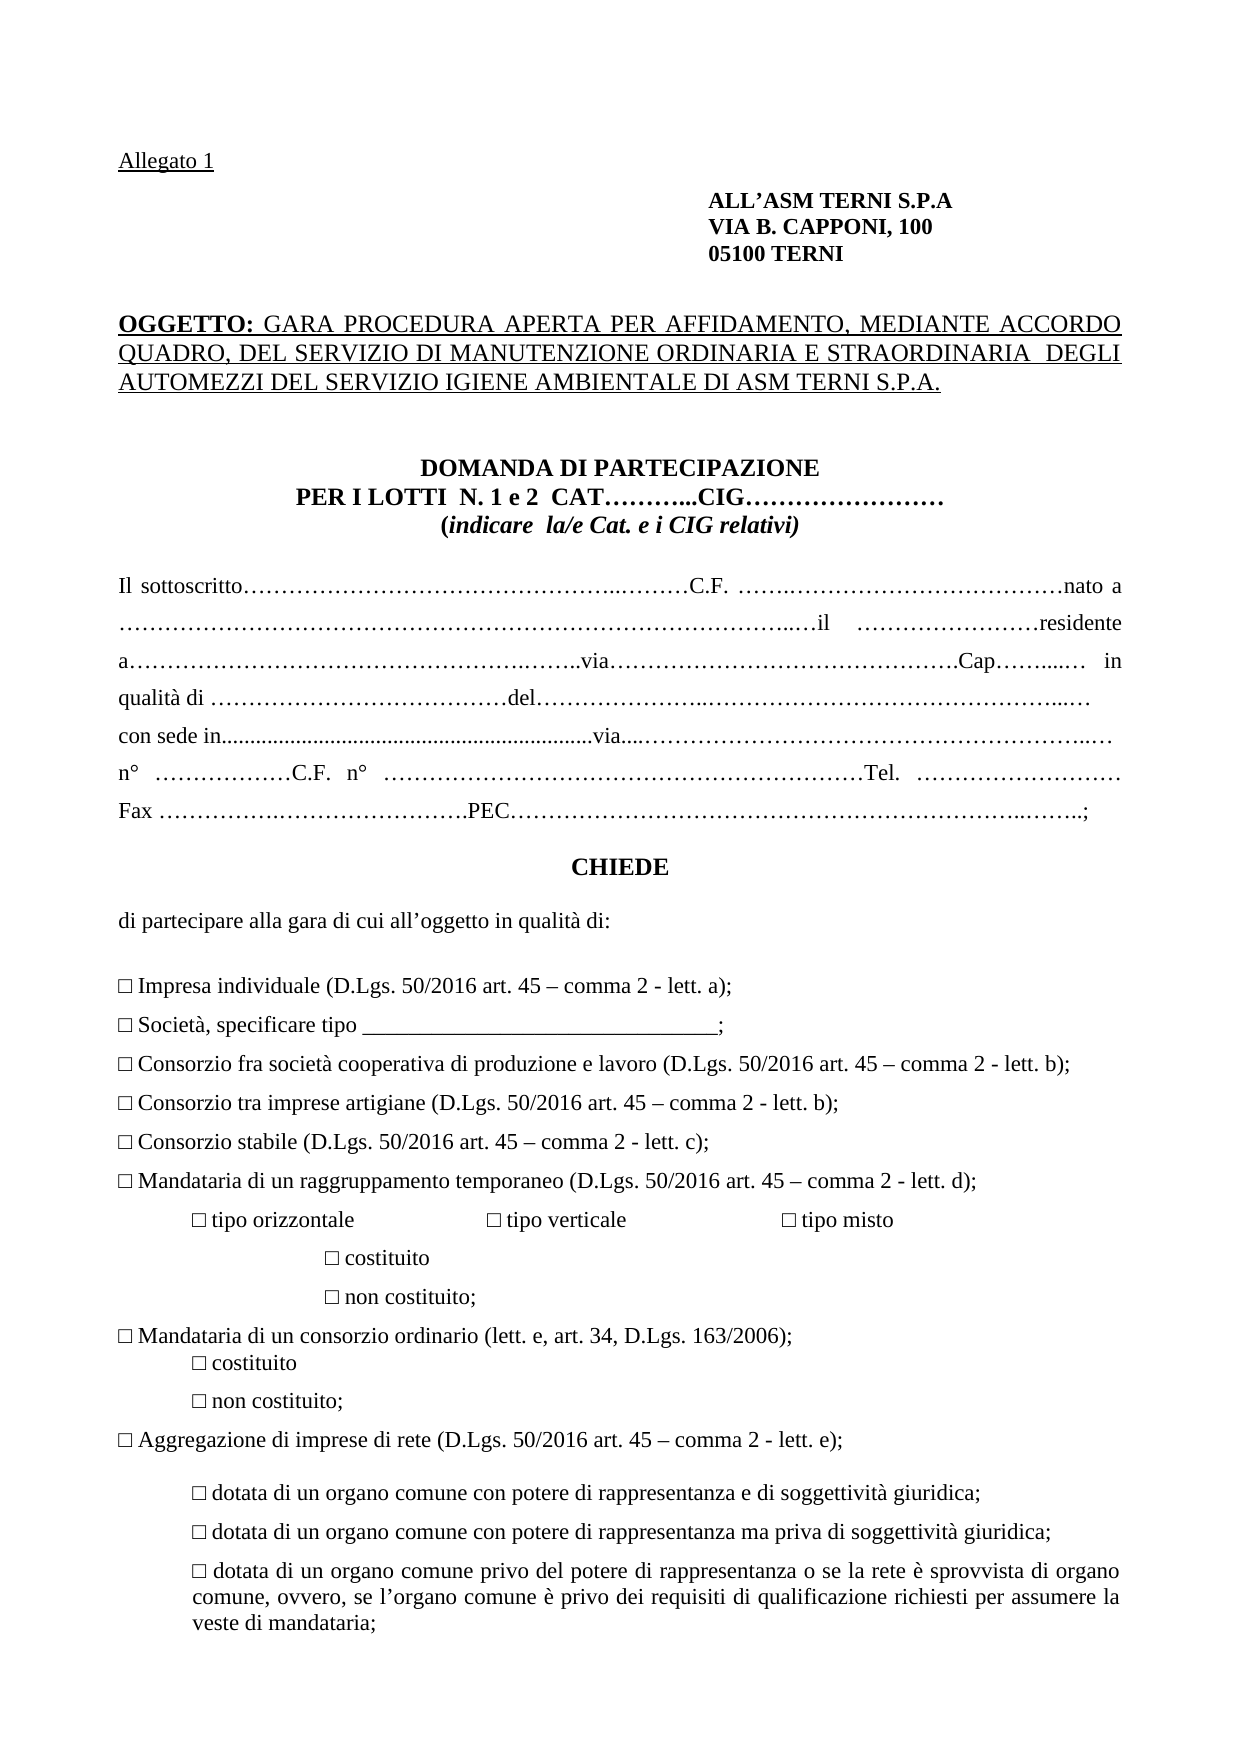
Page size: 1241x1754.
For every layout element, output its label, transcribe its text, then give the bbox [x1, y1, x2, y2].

text Allegato 1 [118, 148, 1122, 174]
text OGGETTO: GARA PROCEDURA APERTA PER AFFIDAMENTO, MEDIANTE ACCORDO QUADRO, DEL SERVIZIO DI MANUTENZIONE ORDINARIA E STRAORDINARIA DEGLI AUTOMEZZI DEL SERVIZIO IGIENE AMBIENTALE DI ASM TERNI S.P.A. [118, 364, 1122, 396]
text □ non costituito; [266, 1283, 1122, 1310]
text □ dotata di un organo comune con potere di rappresentanza ma priva di soggettività giuridica; [192, 1518, 1122, 1544]
text □ Mandataria di un consorzio ordinario (lett. e, art. 34, D.Lgs. 163/2006); [118, 1322, 1122, 1348]
text Il sottoscritto…………………………………………..………C.F. …….………………………………nato a ……………………………………………………………………………..…il ……………………residente a…………………………………………….……..via……………………………………….Cap……....… in qualità di …………………………………del…………………..………………………………………...… [118, 563, 1122, 713]
text □ tipo orizzontale □ tipo verticale □ tipo misto [118, 1206, 1122, 1232]
text □ dotata di un organo comune con potere di rappresentanza e di soggettività giuridica; [192, 1479, 1122, 1505]
text con sede in.................................................................via....…………………………………………………..… [118, 713, 1122, 751]
text □ costituito [266, 1244, 1122, 1271]
text □ Consorzio tra imprese artigiane (D.Lgs. 50/2016 art. 45 – comma 2 - lett. b); [118, 1089, 1122, 1115]
text OGGETTO: GARA PROCEDURA APERTA PER AFFIDAMENTO, MEDIANTE ACCORDO QUADRO, DEL SERVIZIO DI MANUTENZIONE ORDINARIA E STRAORDINARIA DEGLI AUTOMEZZI DEL SERVIZIO IGIENE AMBIENTALE DI ASM TERNI S.P.A. [118, 309, 1122, 334]
text □ Aggregazione di imprese di rete (D.Lgs. 50/2016 art. 45 – comma 2 - lett. e); [118, 1426, 1122, 1453]
text Via B. Capponi, 100 [708, 213, 1122, 240]
text n° ………………C.F. n° ………………………………………………………Tel. ……………………… Fax …………….…………………….PEC…………………………………………………………..……..; [118, 751, 1122, 826]
text OGGETTO: GARA PROCEDURA APERTA PER AFFIDAMENTO, MEDIANTE ACCORDO QUADRO, DEL SERVIZIO DI MANUTENZIONE ORDINARIA E STRAORDINARIA DEGLI AUTOMEZZI DEL SERVIZIO IGIENE AMBIENTALE DI ASM TERNI S.P.A. [118, 336, 1122, 363]
text di partecipare alla gara di cui all’oggetto in qualità di: [118, 907, 1122, 934]
text □ Società, specificare tipo _______________________________; [118, 1011, 1122, 1038]
text PER I LOTTI N. 1 e 2 CAT………...CIG…………………… [118, 482, 1122, 511]
text □ dotata di un organo comune privo del potere di rappresentanza o se la rete è sprovvista di organo comune, ovvero, se l’organo comune è privo dei requisiti di qualificazione richiesti per assumere la veste di mandataria; [192, 1557, 1122, 1636]
text All’ASM Terni S.p.a [708, 187, 1122, 213]
text 05100 TERNI [708, 240, 1122, 266]
text □ non costituito; [118, 1387, 1122, 1414]
text □ costituito [118, 1348, 1122, 1375]
text (indicare la/e Cat. e i CIG relativi) [118, 511, 1122, 539]
text □ Mandataria di un raggruppamento temporaneo (D.Lgs. 50/2016 art. 45 – comma 2 - lett. d); [118, 1167, 1122, 1193]
text □ Consorzio fra società cooperativa di produzione e lavoro (D.Lgs. 50/2016 art. 45 – comma 2 - lett. b); [118, 1050, 1122, 1077]
text CHIEDE [118, 852, 1122, 881]
text □ Consorzio stabile (D.Lgs. 50/2016 art. 45 – comma 2 - lett. c); [118, 1128, 1122, 1154]
text DOMANDA DI PARTECIPAZIONE [118, 453, 1122, 482]
text □ Impresa individuale (D.Lgs. 50/2016 art. 45 – comma 2 - lett. a); [118, 972, 1122, 999]
